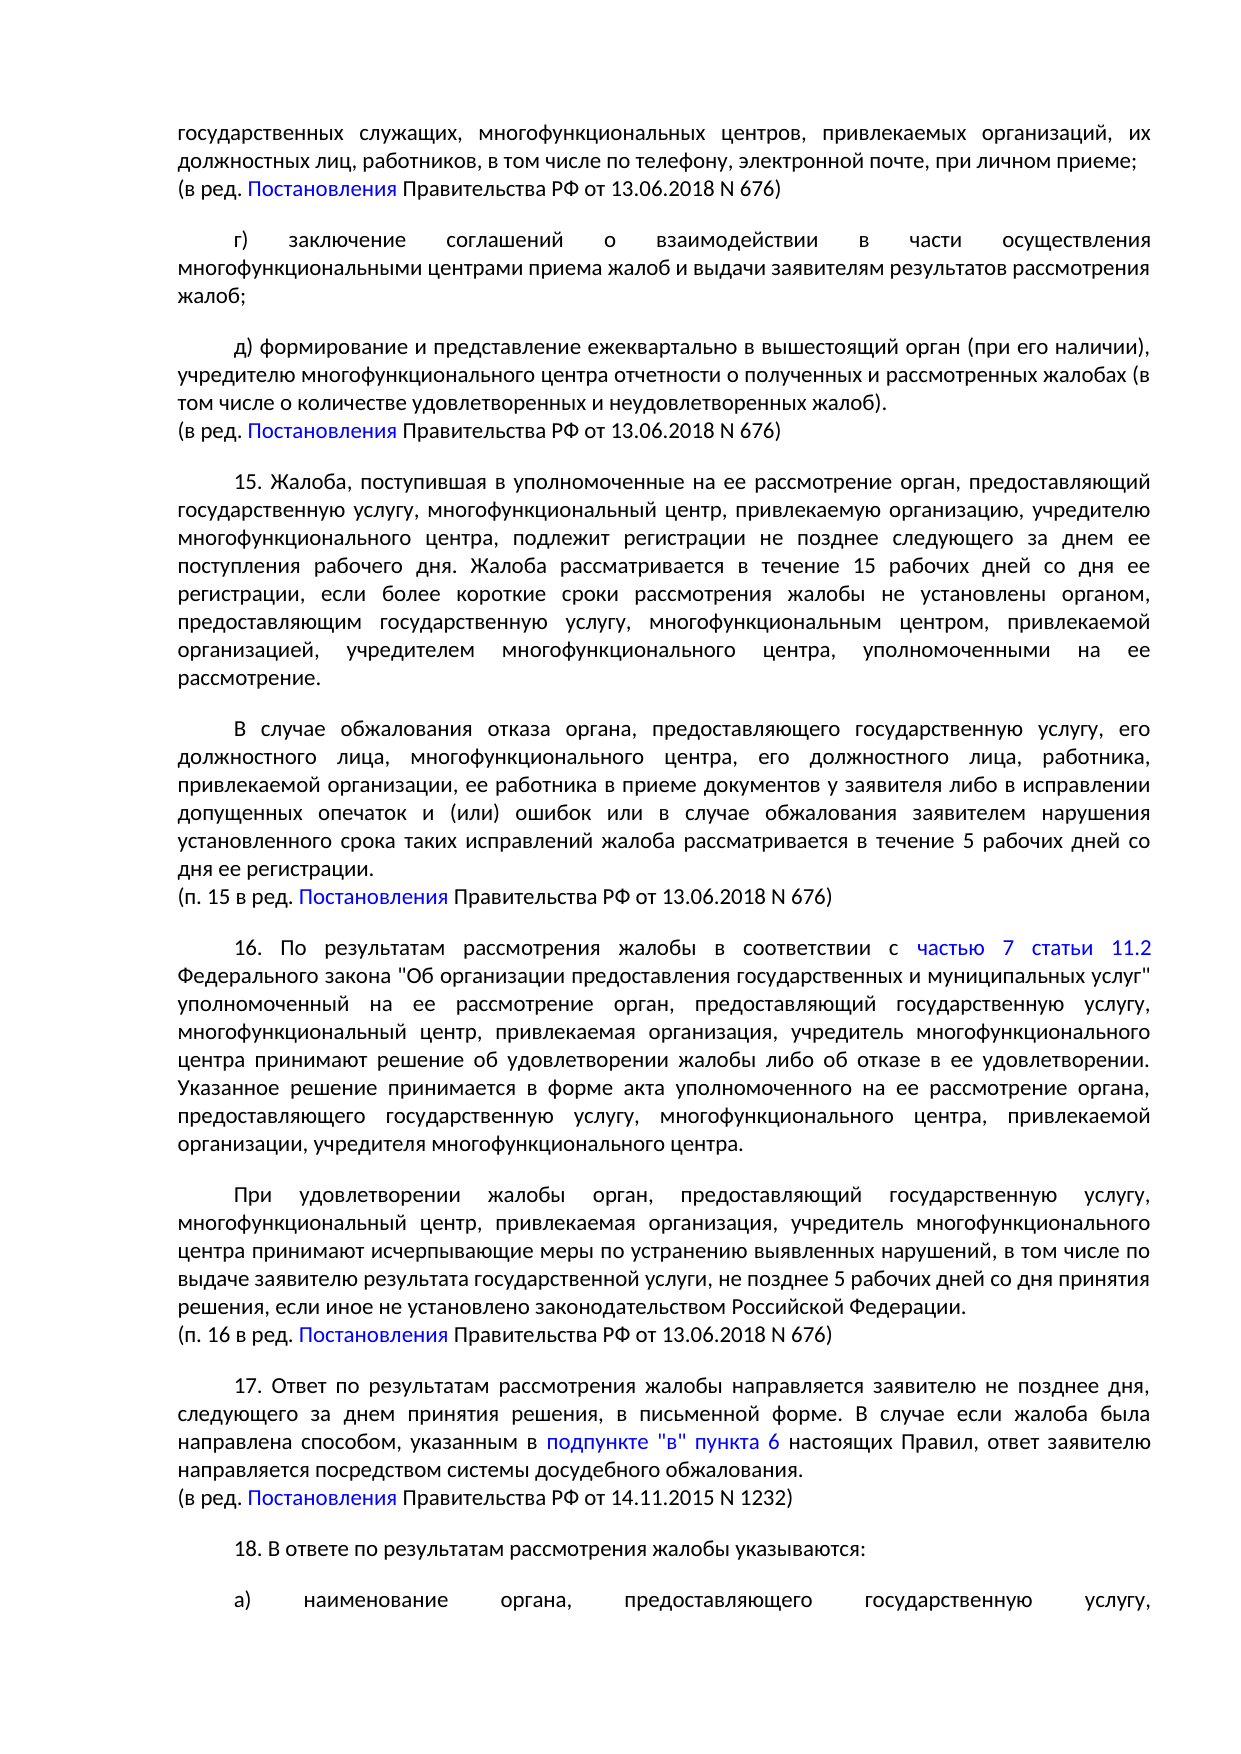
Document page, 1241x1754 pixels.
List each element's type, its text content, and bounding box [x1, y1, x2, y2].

text В случае обжалования отказа органа, предоставляющего государственную услугу, его должностного лица, многофункционального центра, его должностного лица, работника, привлекаемой организации, ее работника в приеме документов у заявителя либо в исправлении допущенных опечаток и (или) ошибок или в случае обжалования заявителем нарушения установленного срока таких исправлений жалоба рассматривается в течение 5 рабочих дней со дня ее регистрации. [177, 714, 1152, 882]
text При удовлетворении жалобы орган, предоставляющий государственную услугу, многофункциональный центр, привлекаемая организация, учредитель многофункционального центра принимают исчерпывающие меры по устранению выявленных нарушений, в том числе по выдаче заявителю результата государственной услуги, не позднее 5 рабочих дней со дня принятия решения, если иное не установлено законодательством Российской Федерации. [177, 1180, 1152, 1320]
text д) формирование и представление ежеквартально в вышестоящий орган (при его наличии), учредителю многофункционального центра отчетности о полученных и рассмотренных жалобах (в том числе о количестве удовлетворенных и неудовлетворенных жалоб). [177, 332, 1152, 416]
text 18. В ответе по результатам рассмотрения жалобы указываются: [177, 1534, 1152, 1562]
text (п. 15 в ред. Постановления Правительства РФ от 13.06.2018 N 676) [177, 882, 1152, 910]
text 15. Жалоба, поступившая в уполномоченные на ее рассмотрение орган, предоставляющий государственную услугу, многофункциональный центр, привлекаемую организацию, учредителю многофункционального центра, подлежит регистрации не позднее следующего за днем ее поступления рабочего дня. Жалоба рассматривается в течение 15 рабочих дней со дня ее регистрации, если более короткие сроки рассмотрения жалобы не установлены органом, предоставляющим государственную услугу, многофункциональным центром, привлекаемой организацией, учредителем многофункционального центра, уполномоченными на ее рассмотрение. [177, 467, 1152, 691]
text (в ред. Постановления Правительства РФ от 13.06.2018 N 676) [177, 416, 1152, 444]
text (в ред. Постановления Правительства РФ от 13.06.2018 N 676) [177, 174, 1152, 202]
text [177, 1585, 1152, 1613]
text 16. По результатам рассмотрения жалобы в соответствии с частью 7 статьи 11.2 Федерального закона "Об организации предоставления государственных и муниципальных услуг" уполномоченный на ее рассмотрение орган, предоставляющий государственную услугу, многофункциональный центр, привлекаемая организация, учредитель многофункционального центра принимают решение об удовлетворении жалобы либо об отказе в ее удовлетворении. Указанное решение принимается в форме акта уполномоченного на ее рассмотрение органа, предоставляющего государственную услугу, многофункционального центра, привлекаемой организации, учредителя многофункционального центра. [177, 933, 1152, 1157]
text (в ред. Постановления Правительства РФ от 14.11.2015 N 1232) [177, 1483, 1152, 1511]
text 17. Ответ по результатам рассмотрения жалобы направляется заявителю не позднее дня, следующего за днем принятия решения, в письменной форме. В случае если жалоба была направлена способом, указанным в подпункте "в" пункта 6 настоящих Правил, ответ заявителю направляется посредством системы досудебного обжалования. [177, 1371, 1152, 1483]
text г) заключение соглашений о взаимодействии в части осуществления многофункциональными центрами приема жалоб и выдачи заявителям результатов рассмотрения жалоб; [177, 225, 1152, 309]
text (п. 16 в ред. Постановления Правительства РФ от 13.06.2018 N 676) [177, 1320, 1152, 1348]
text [177, 118, 1152, 174]
